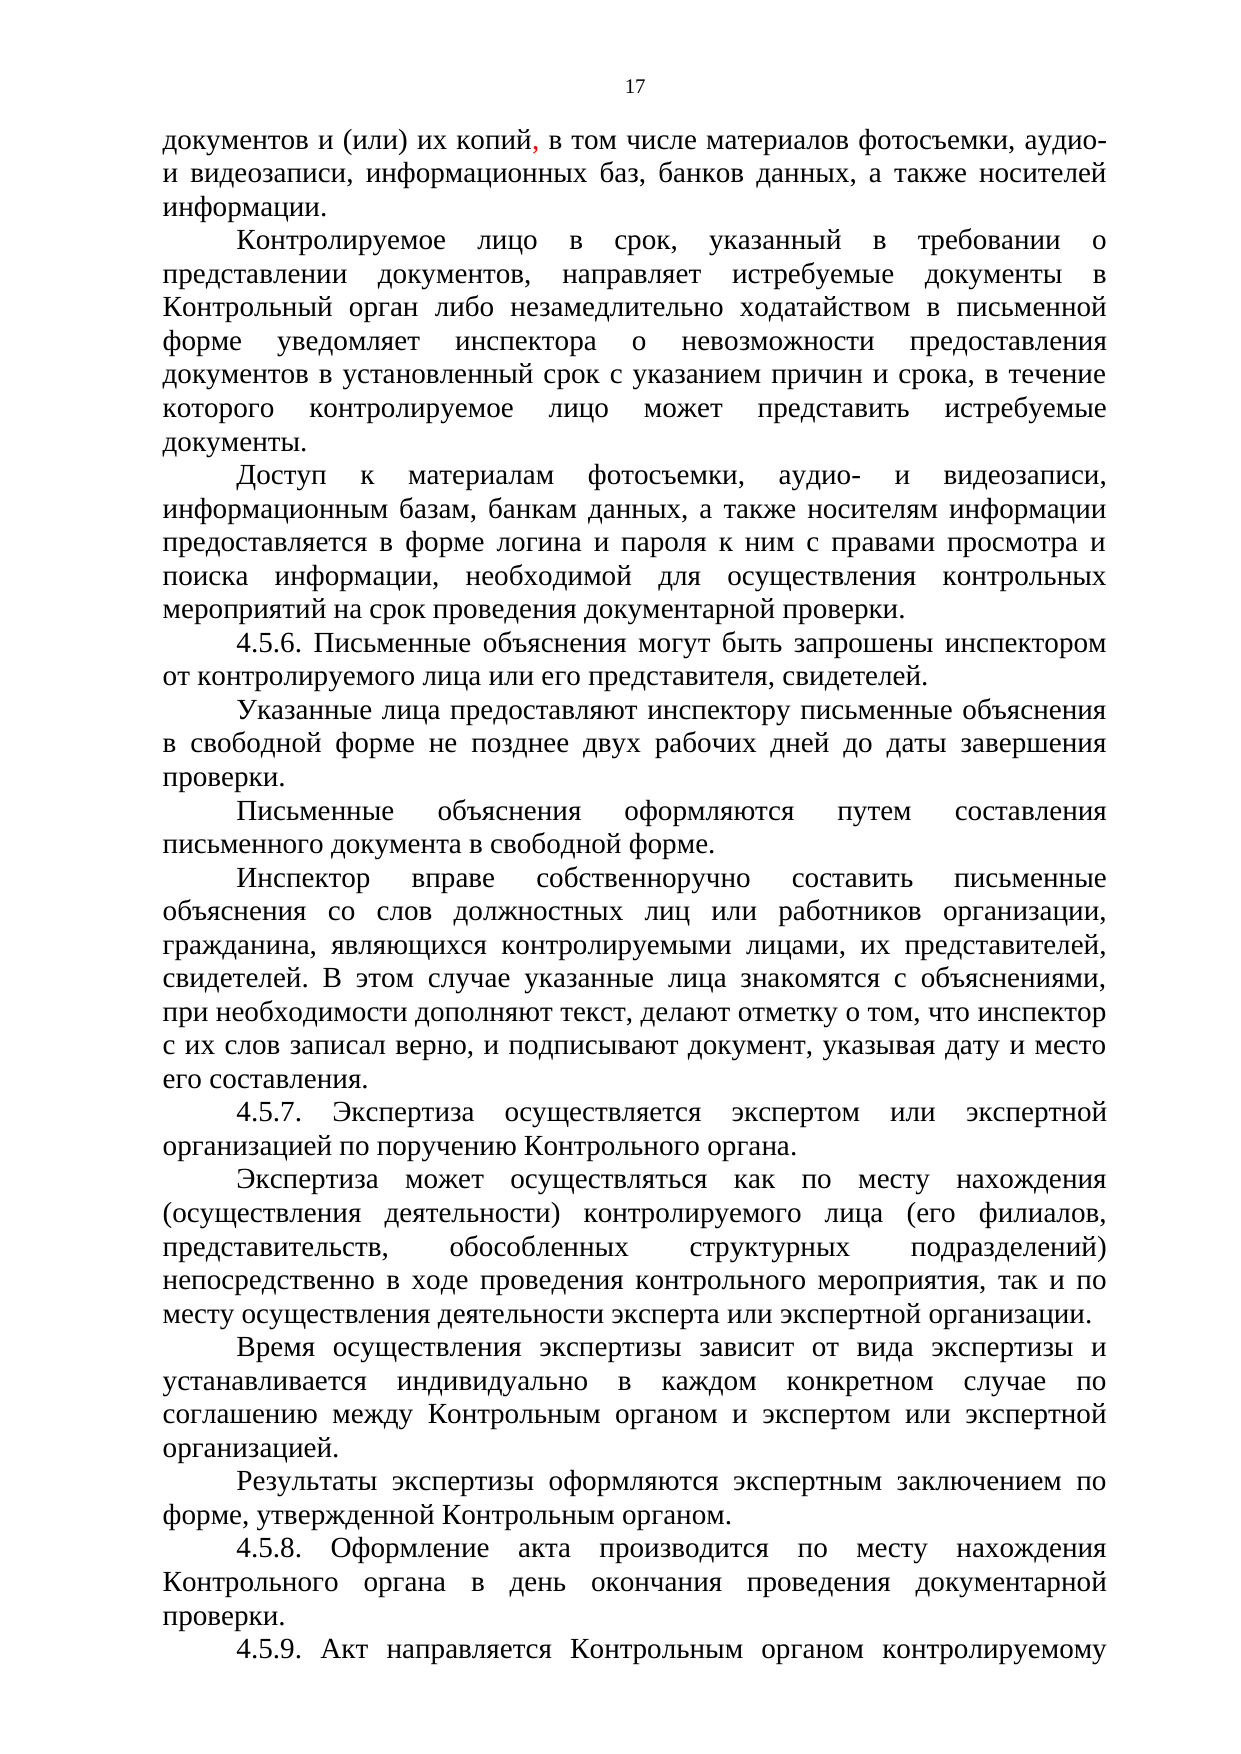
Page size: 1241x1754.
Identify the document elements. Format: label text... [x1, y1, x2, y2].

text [162, 122, 1107, 222]
text Доступ к материалам фотосъемки, аудио- и видеозаписи, информационным базам, банкам данных, а также носителям информации предоставляется в форме логина и пароля к ним с правами просмотра и поиска информации, необходимой для осуществления контрольных мероприятий на срок проведения документарной проверки. [162, 457, 1107, 625]
text Экспертиза может осуществляться как по месту нахождения (осуществления деятельности) контролируемого лица (его филиалов, представительств, обособленных структурных подразделений) непосредственно в ходе проведения контрольного мероприятия, так и по месту осуществления деятельности эксперта или экспертной организации. [162, 1162, 1107, 1329]
text 4.5.8. Оформление акта производится по месту нахождения Контрольного органа в день окончания проведения документарной проверки. [162, 1531, 1107, 1631]
text Результаты экспертизы оформляются экспертным заключением по форме, утвержденной Контрольным органом. [162, 1463, 1107, 1531]
text Время осуществления экспертизы зависит от вида экспертизы и устанавливается индивидуально в каждом конкретном случае по соглашению между Контрольным органом и экспертом или экспертной организацией. [162, 1329, 1107, 1463]
text Контролируемое лицо в срок, указанный в требовании о представлении документов, направляет истребуемые документы в Контрольный орган либо незамедлительно ходатайством в письменной форме уведомляет инспектора о невозможности предоставления документов в установленный срок с указанием причин и срока, в течение которого контролируемое лицо может представить истребуемые документы. [162, 222, 1107, 457]
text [162, 1631, 1107, 1665]
text 4.5.6. Письменные объяснения могут быть запрошены инспектором от контролируемого лица или его представителя, свидетелей. [162, 625, 1107, 692]
text Указанные лица предоставляют инспектору письменные объяснения в свободной форме не позднее двух рабочих дней до даты завершения проверки. [162, 692, 1107, 793]
text Инспектор вправе собственноручно составить письменные объяснения со слов должностных лиц или работников организации, гражданина, являющихся контролируемыми лицами, их представителей, свидетелей. В этом случае указанные лица знакомятся с объяснениями, при необходимости дополняют текст, делают отметку о том, что инспектор с их слов записал верно, и подписывают документ, указывая дату и место его составления. [162, 860, 1107, 1094]
text Письменные объяснения оформляются путем составления письменного документа в свободной форме. [162, 793, 1107, 860]
text 4.5.7. Экспертиза осуществляется экспертом или экспертной организацией по поручению Контрольного органа. [162, 1094, 1107, 1162]
